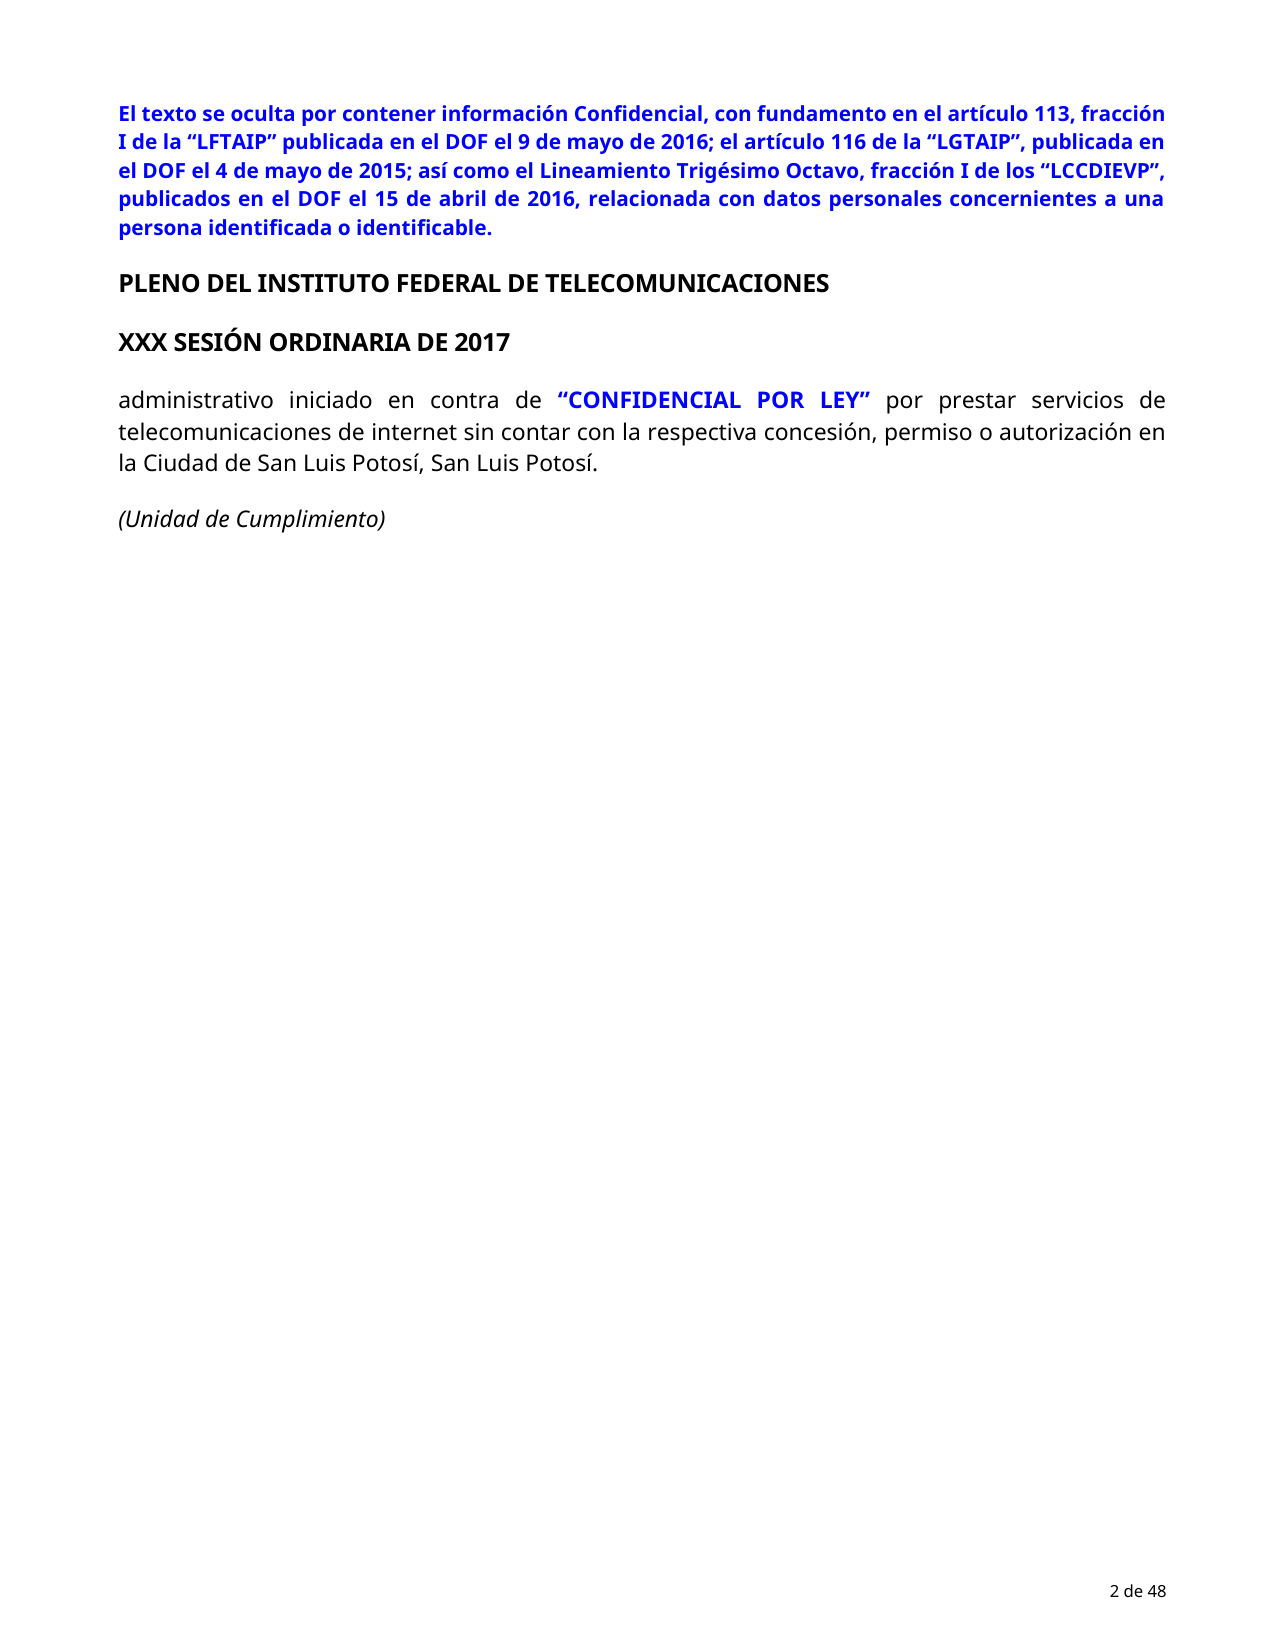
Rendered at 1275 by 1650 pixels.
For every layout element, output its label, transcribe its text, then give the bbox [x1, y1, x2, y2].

text (Unidad de Cumplimiento) [118, 503, 1166, 534]
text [118, 384, 1166, 478]
